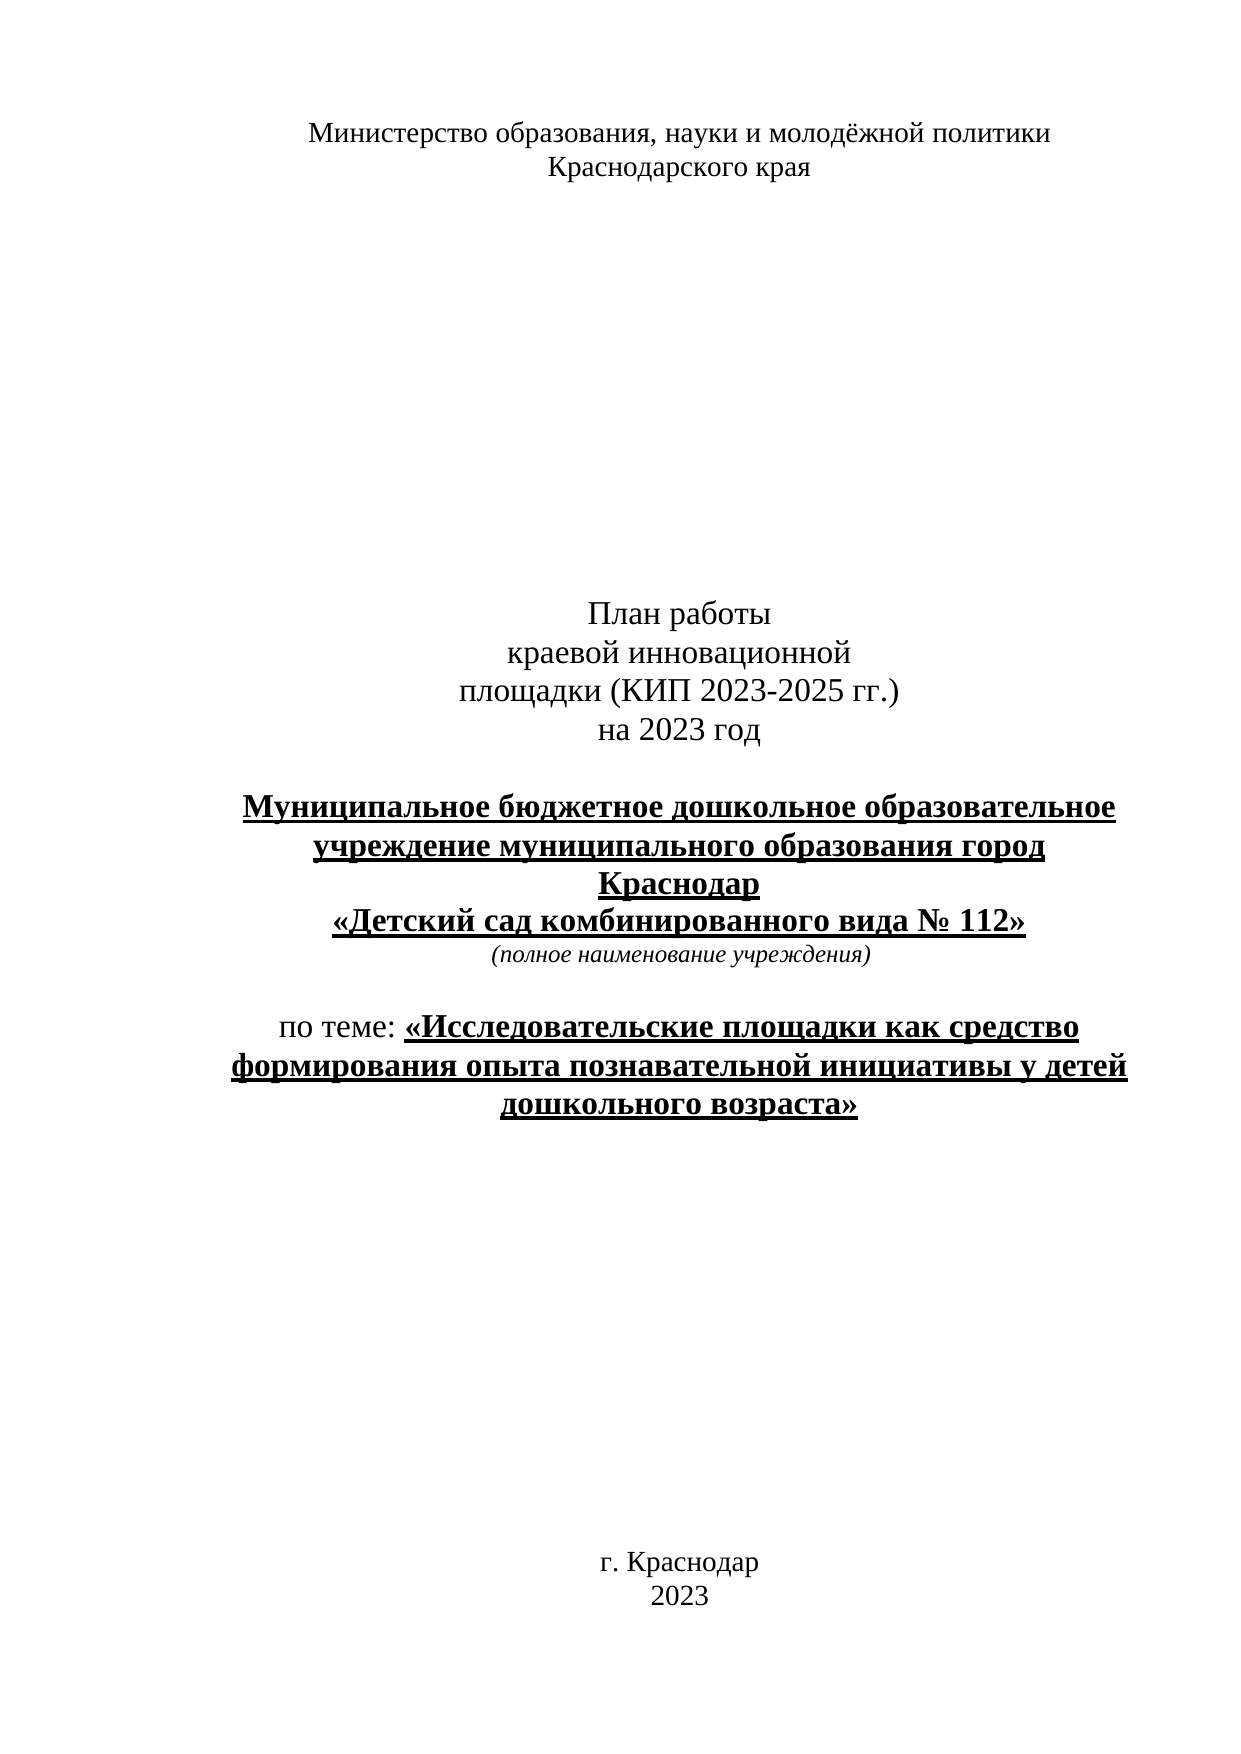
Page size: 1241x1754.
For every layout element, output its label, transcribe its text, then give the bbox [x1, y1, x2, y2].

text формирования опыта познавательной инициативы у детей дошкольного возраста» [231, 1045, 1127, 1078]
text Министерство образования, науки и молодёжной политики Краснодарского края [231, 115, 1127, 182]
text «Детский сад комбинированного вида № 112» [230, 901, 1127, 939]
text Муниципальное бюджетное дошкольное образовательное учреждение муниципального образования город Краснодар [228, 786, 1130, 901]
text на 2023 год [231, 709, 1128, 747]
text (полное наименование учреждения) [231, 939, 1133, 968]
text г. Краснодар 2023 [600, 1544, 759, 1611]
text План работы [231, 594, 1128, 632]
text краевой инновационной площадки (КИП 2023-2025 гг.) [432, 632, 927, 709]
text по теме: «Исследовательские площадки как средство [230, 1006, 1127, 1044]
text формирования опыта познавательной инициативы у детей дошкольного возраста» [231, 1082, 1127, 1122]
